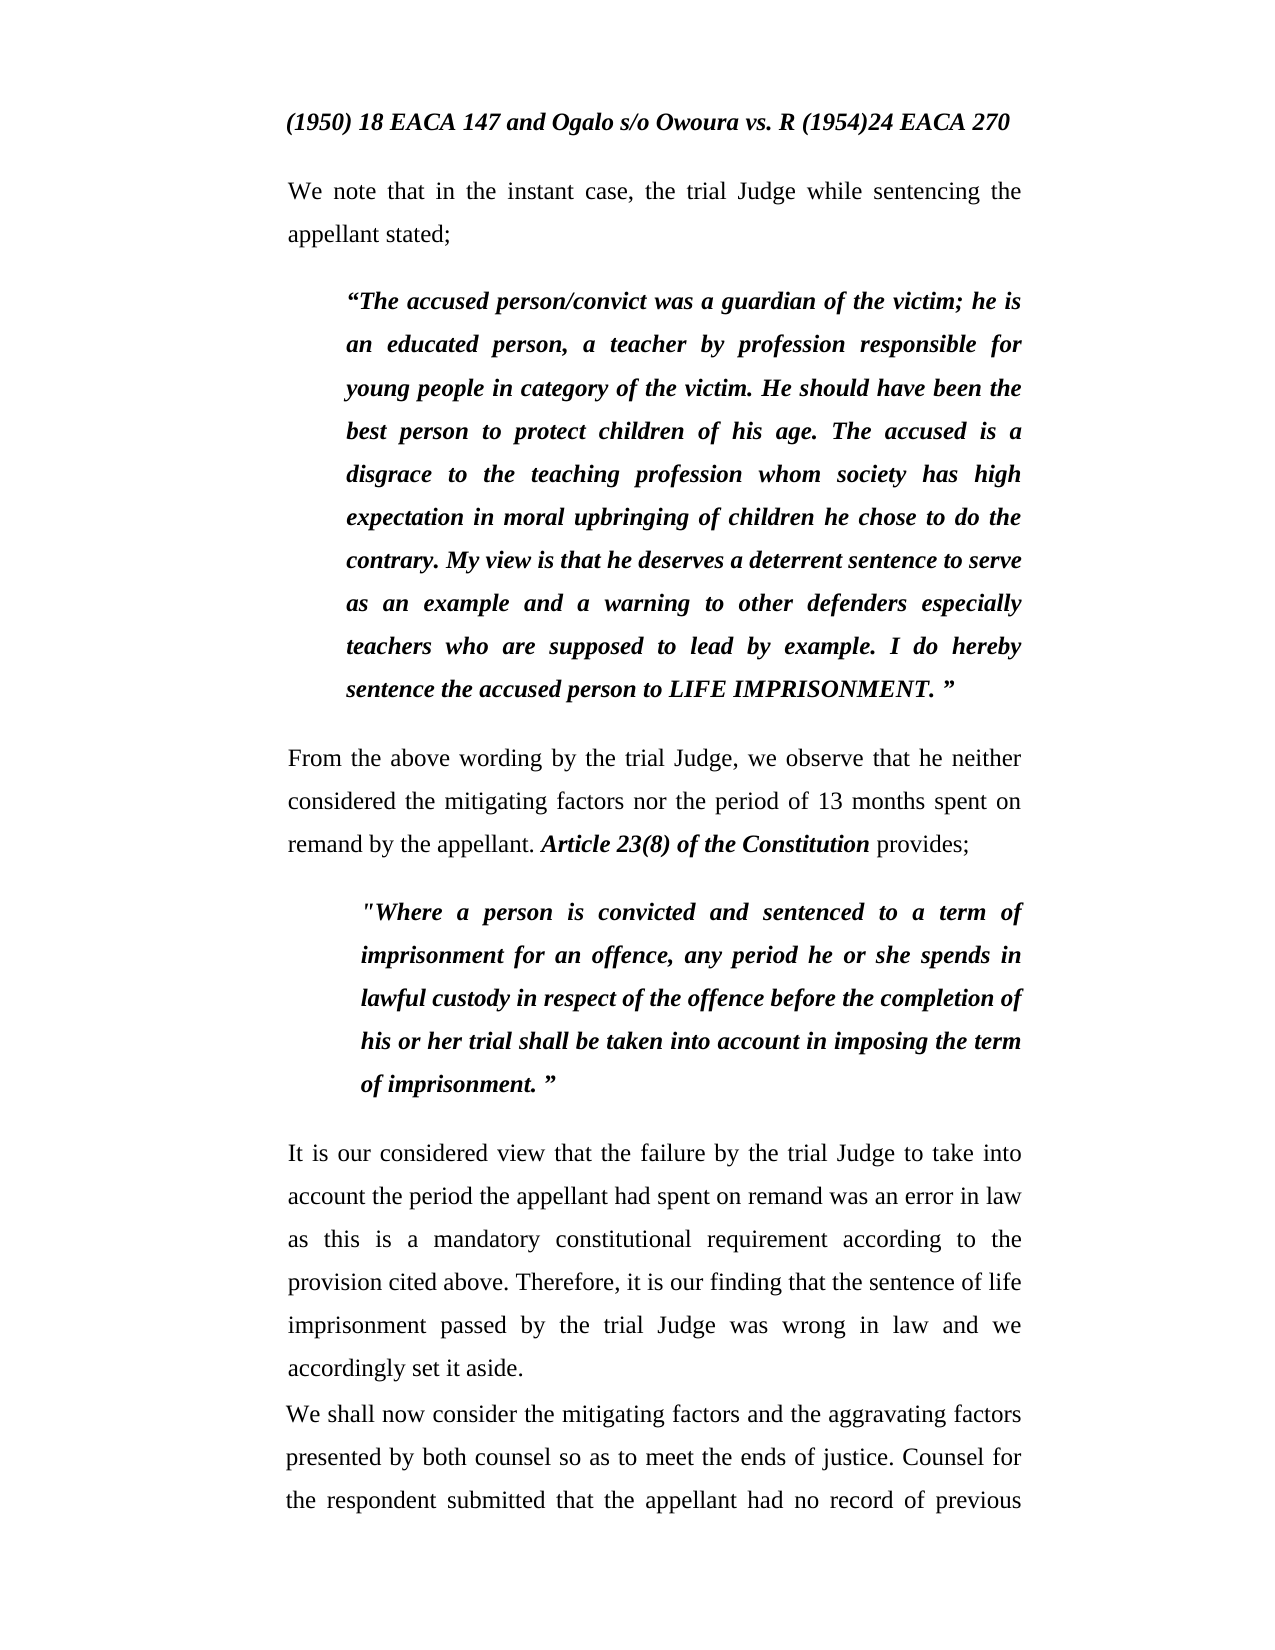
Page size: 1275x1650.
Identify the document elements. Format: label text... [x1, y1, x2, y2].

text It is our considered view that the failure by the trial Judge to take into account the period the appellant had spent on remand was an error in law as this is a mandatory constitutional requirement according to the provision cited above. Therefore, it is our finding that the sentence of life imprisonment passed by the trial Judge was wrong in law and we accordingly set it aside. [288, 1138, 1022, 1382]
text “The accused person/convict was a guardian of the victim; he is an educated person, a teacher by profession responsible for young people in category of the victim. He should have been the best person to protect children of his age. The accused is a disgrace to the teaching profession whom society has high expectation in moral upbringing of children he chose to do the contrary. My view is that he deserves a deterrent sentence to serve as an example and a warning to other defenders especially teachers who are supposed to lead by example. I do hereby sentence the accused person to LIFE IMPRISONMENT. ” [346, 286, 1022, 703]
text From the above wording by the trial Judge, we observe that he neither considered the mitigating factors nor the period of 13 months spent on remand by the appellant. Article 23(8) of the Constitution provides; [288, 743, 1022, 858]
text We note that in the instant case, the trial Judge while sentencing the appellant stated; [288, 176, 1022, 248]
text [286, 1399, 1022, 1514]
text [286, 107, 1020, 136]
text "Where a person is convicted and sentenced to a term of imprisonment for an offence, any period he or she spends in lawful custody in respect of the offence before the completion of his or her trial shall be taken into account in imposing the term of imprisonment. ” [361, 897, 1022, 1098]
